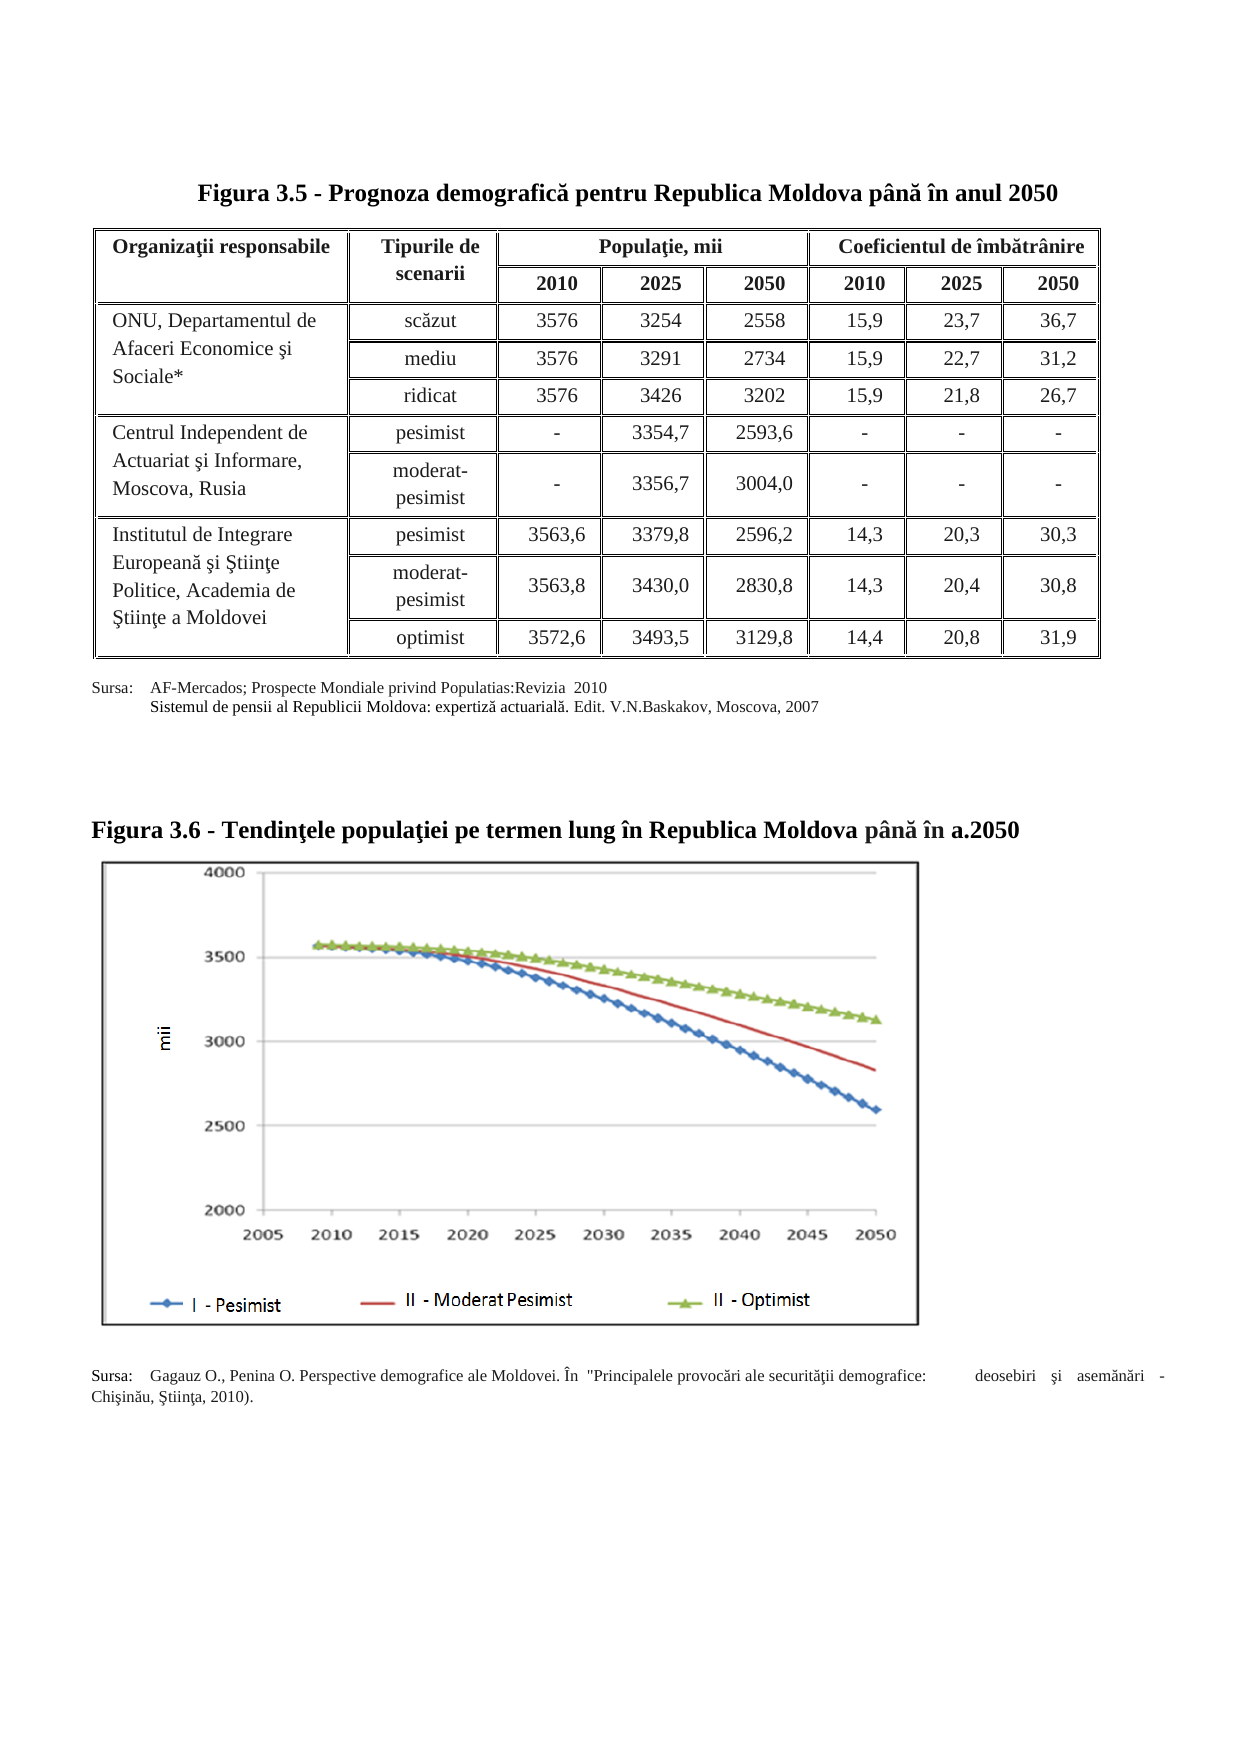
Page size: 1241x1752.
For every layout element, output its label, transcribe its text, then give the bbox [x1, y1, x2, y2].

table_cell 3572,6 [498, 621, 601, 656]
table_cell - [810, 454, 904, 516]
table_cell 20,4 [907, 557, 1001, 618]
table_cell - [1003, 451, 1099, 516]
table_cell 2558 [707, 305, 807, 339]
table_cell 21,8 [907, 380, 1001, 414]
table_cell 20,3 [907, 519, 1001, 553]
table_cell - [499, 454, 600, 516]
table_cell 3576 [499, 343, 600, 377]
table_cell 2010 [499, 268, 600, 302]
table_cell 3254 [603, 305, 703, 339]
table_cell Institutul de Integrare Europeană şi Ştiinţe Politice, Academia de Ştiinţe a Moldovei [94, 516, 348, 656]
table_cell pesimist [350, 417, 496, 451]
table_cell 3430,0 [603, 557, 703, 618]
table_cell 31,9 [1003, 618, 1099, 656]
table_header Organizaţii responsabile [96, 231, 348, 302]
table_cell 2596,2 [707, 519, 807, 553]
table_cell Centrul Independent de Actuariat şi Informare, Moscova, Rusia [94, 414, 348, 516]
table_cell 15,9 [810, 343, 904, 377]
table_cell 3356,7 [603, 454, 703, 516]
table_cell 2025 [603, 268, 703, 302]
table_cell ridicat [350, 380, 496, 414]
table_cell 3004,0 [707, 454, 807, 516]
text Sursa: Gagauz O., Penina O. Perspective demografice ale Moldovei. În "Principalele provocări ale securităţii demografice: deosebiri şi asemănări - Chişinău, Ştiinţa, 2010). [91, 1365, 1165, 1406]
table_cell 30,3 [1003, 516, 1099, 553]
table_cell 22,7 [907, 343, 1001, 377]
table_cell 3576 [499, 305, 600, 339]
table_cell 36,7 [1003, 302, 1099, 339]
table_cell 20,8 [906, 621, 1002, 656]
text Figura 3.6 - Tendinţele populaţiei pe termen lung în Republica Moldova până în a.2050 [91, 815, 1165, 844]
table_cell moderat- pesimist [350, 557, 496, 618]
table_cell 14,3 [810, 557, 904, 618]
table_cell 14,3 [810, 519, 904, 553]
table_cell - [810, 417, 904, 451]
table_cell 30,8 [1004, 554, 1098, 618]
table_cell - [1003, 414, 1099, 451]
text Sursa: AF-Mercados; Prospecte Mondiale privind Populatias:Revizia 2010 [91, 678, 1165, 697]
table_cell 15,9 [810, 380, 904, 414]
table_cell 3576 [499, 380, 600, 414]
table_header Tipurile de scenarii [348, 231, 497, 302]
text Figura 3.5 - Prognoza demografică pentru Republica Moldova până în anul 2050 [91, 178, 1165, 207]
table_cell 2025 [907, 268, 1001, 302]
table_cell 3493,5 [601, 618, 705, 656]
table_cell - [499, 417, 600, 451]
text Sistemul de pensii al Republicii Moldova: expertiză actuarială. Edit. V.N.Baskakov, Moscova, 2007 [91, 697, 1165, 716]
table_cell 14,4 [809, 618, 906, 656]
table_cell 31,2 [1003, 339, 1099, 377]
table_cell 3426 [603, 380, 703, 414]
table_cell 23,7 [907, 305, 1001, 339]
table_cell 2010 [810, 268, 904, 302]
table_cell 3202 [707, 380, 807, 414]
table_cell 3379,8 [603, 519, 703, 553]
table_cell - [907, 417, 1001, 451]
table_cell 3563,8 [499, 557, 600, 618]
table_cell 2050 [707, 268, 807, 302]
table_cell mediu [350, 343, 496, 377]
table_cell 3354,7 [603, 417, 703, 451]
table_cell ONU, Departamentul de Afaceri Economice şi Sociale* [94, 302, 348, 414]
table_cell 2734 [707, 343, 807, 377]
table_cell 2830,8 [707, 557, 807, 618]
table_header Populaţie, mii [498, 229, 809, 265]
table_cell moderat-pesimist [350, 454, 496, 516]
table_cell 2593,6 [707, 417, 807, 451]
table_cell 2050 [1004, 265, 1098, 302]
table_cell 3129,8 [705, 618, 809, 656]
table_cell 26,7 [1004, 377, 1098, 414]
table_cell 3291 [603, 343, 703, 377]
table_cell scăzut [350, 305, 496, 339]
table_cell pesimist [350, 519, 496, 553]
table_cell optimist [348, 621, 497, 656]
table_header Coeficientul de îmbătrânire [809, 231, 1098, 265]
table_cell 3563,6 [499, 519, 600, 553]
picture [90, 848, 924, 1341]
table_cell 15,9 [810, 305, 904, 339]
table_cell - [907, 454, 1001, 516]
